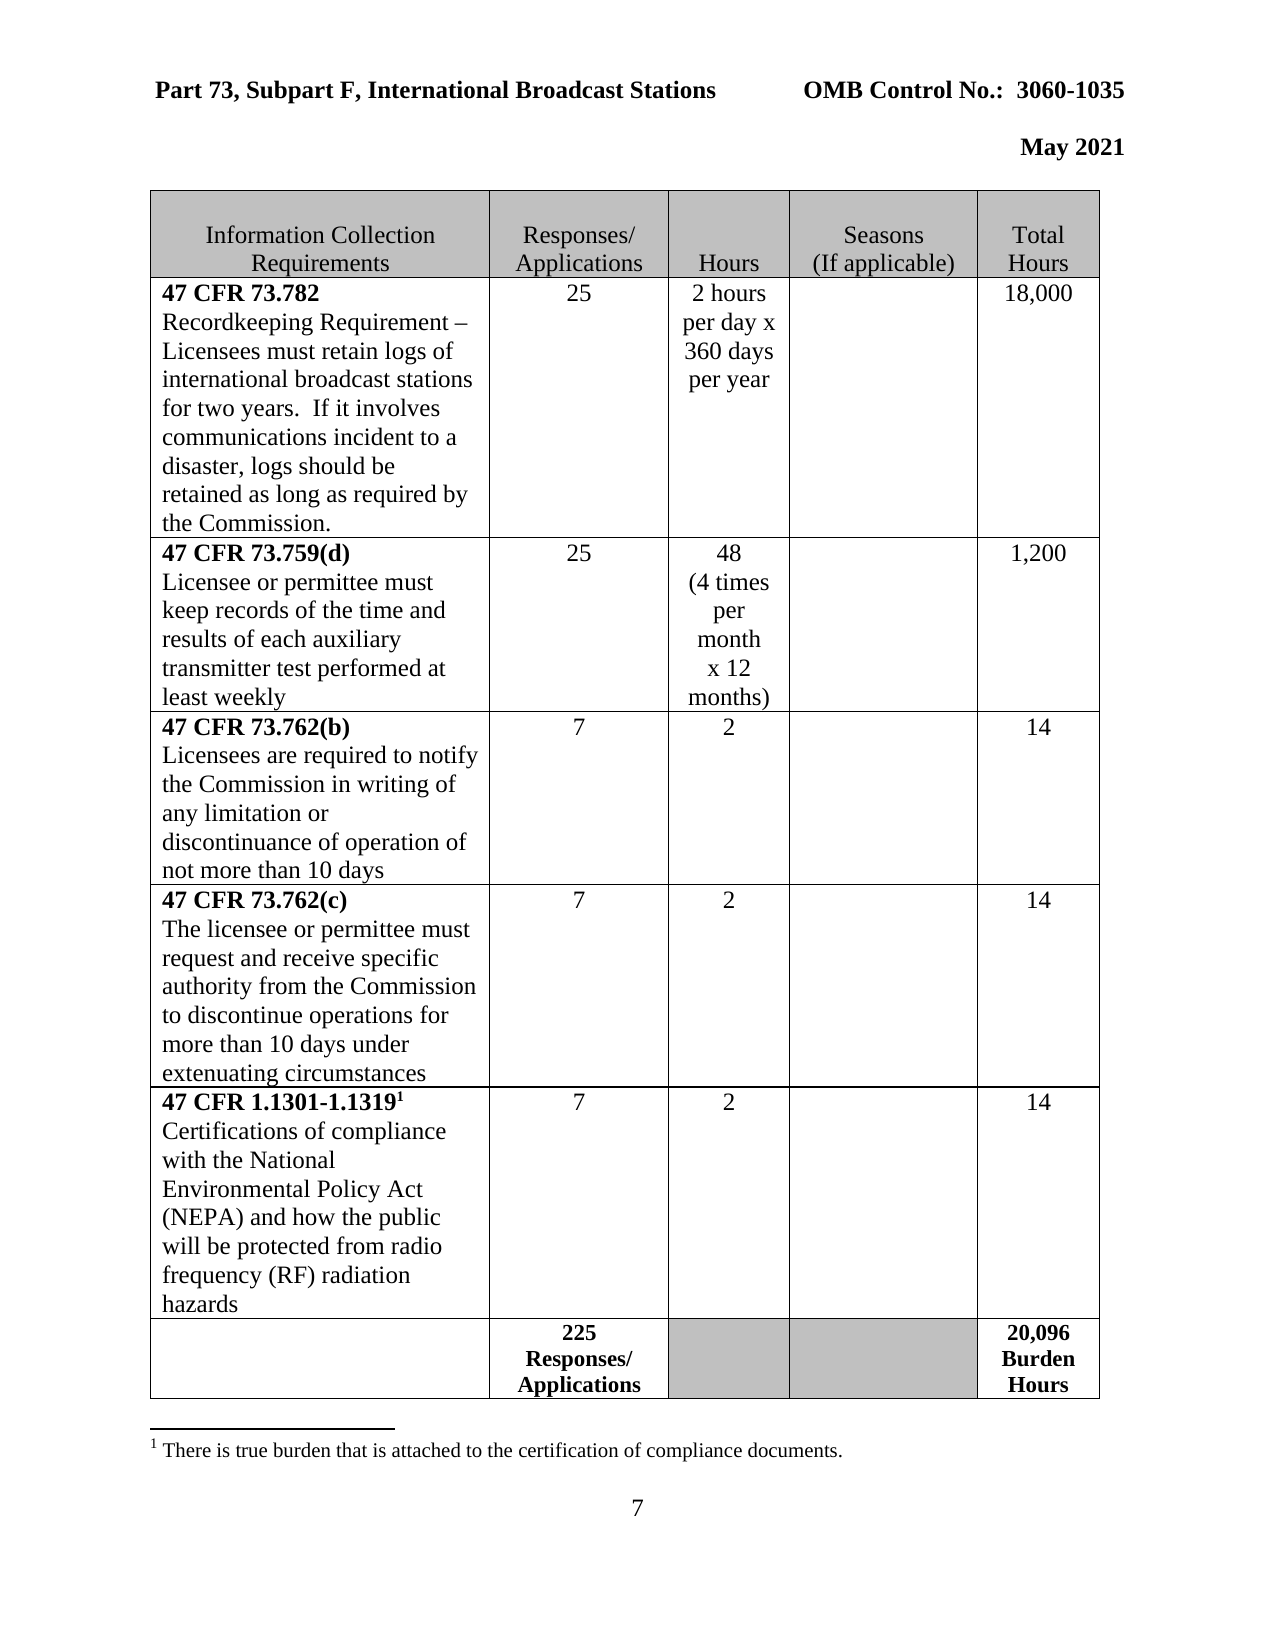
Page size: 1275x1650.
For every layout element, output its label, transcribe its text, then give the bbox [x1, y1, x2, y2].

table_cell 225 Responses/ Applications [490, 1319, 668, 1398]
table_cell [790, 1319, 977, 1398]
table_cell [790, 538, 977, 711]
table_cell 2 [669, 712, 789, 884]
table_header Information Collection Requirements [151, 191, 489, 277]
table_cell 47 CFR 73.762(c) The licensee or permittee must request and receive specific authority from the Commission to discontinue operations for more than 10 days under extenuating circumstances [151, 885, 489, 1086]
table_cell [151, 1319, 489, 1398]
table_cell 1,200 [978, 538, 1099, 711]
table_header Total Hours [978, 191, 1099, 277]
table_header Seasons (If applicable) [790, 191, 977, 277]
table_cell 7 [490, 712, 668, 884]
table_header Responses/ Applications [490, 191, 668, 277]
table_cell [669, 1319, 789, 1398]
table_cell [790, 278, 977, 537]
table_cell 20,096 Burden Hours [978, 1319, 1099, 1398]
table_cell 47 CFR 73.759(d) Licensee or permittee must keep records of the time and results of each auxiliary transmitter test performed at least weekly [151, 538, 489, 711]
table_cell 14 [978, 885, 1099, 1086]
table_cell 2 hours per day x 360 days per year [669, 278, 789, 537]
table_cell 18,000 [978, 278, 1099, 537]
table_cell 47 CFR 1.1301-1.1319 Certifications of compliance with the National Environmental Policy Act (NEPA) and how the public will be protected from radio frequency (RF) radiation hazards [151, 1088, 489, 1317]
table_cell 2 [669, 1088, 789, 1317]
table_cell 25 [490, 538, 668, 711]
table_header Hours [669, 191, 789, 277]
table_cell [790, 885, 977, 1086]
table_cell 14 [978, 712, 1099, 884]
table_cell 2 [669, 885, 789, 1086]
table_cell 47 CFR 73.762(b) Licensees are required to notify the Commission in writing of any limitation or discontinuance of operation of not more than 10 days [151, 712, 489, 884]
table_cell 48 (4 times per month x 12 months) [669, 538, 789, 711]
table_cell 47 CFR 73.782 Recordkeeping Requirement – Licensees must retain logs of international broadcast stations for two years. If it involves communications incident to a disaster, logs should be retained as long as required by the Commission. [151, 278, 489, 537]
table_cell 25 [490, 278, 668, 537]
table_cell [790, 712, 977, 884]
table_cell [790, 1088, 977, 1317]
table_cell 7 [490, 1088, 668, 1317]
table_cell 14 [978, 1088, 1099, 1317]
table_cell 7 [490, 885, 668, 1086]
